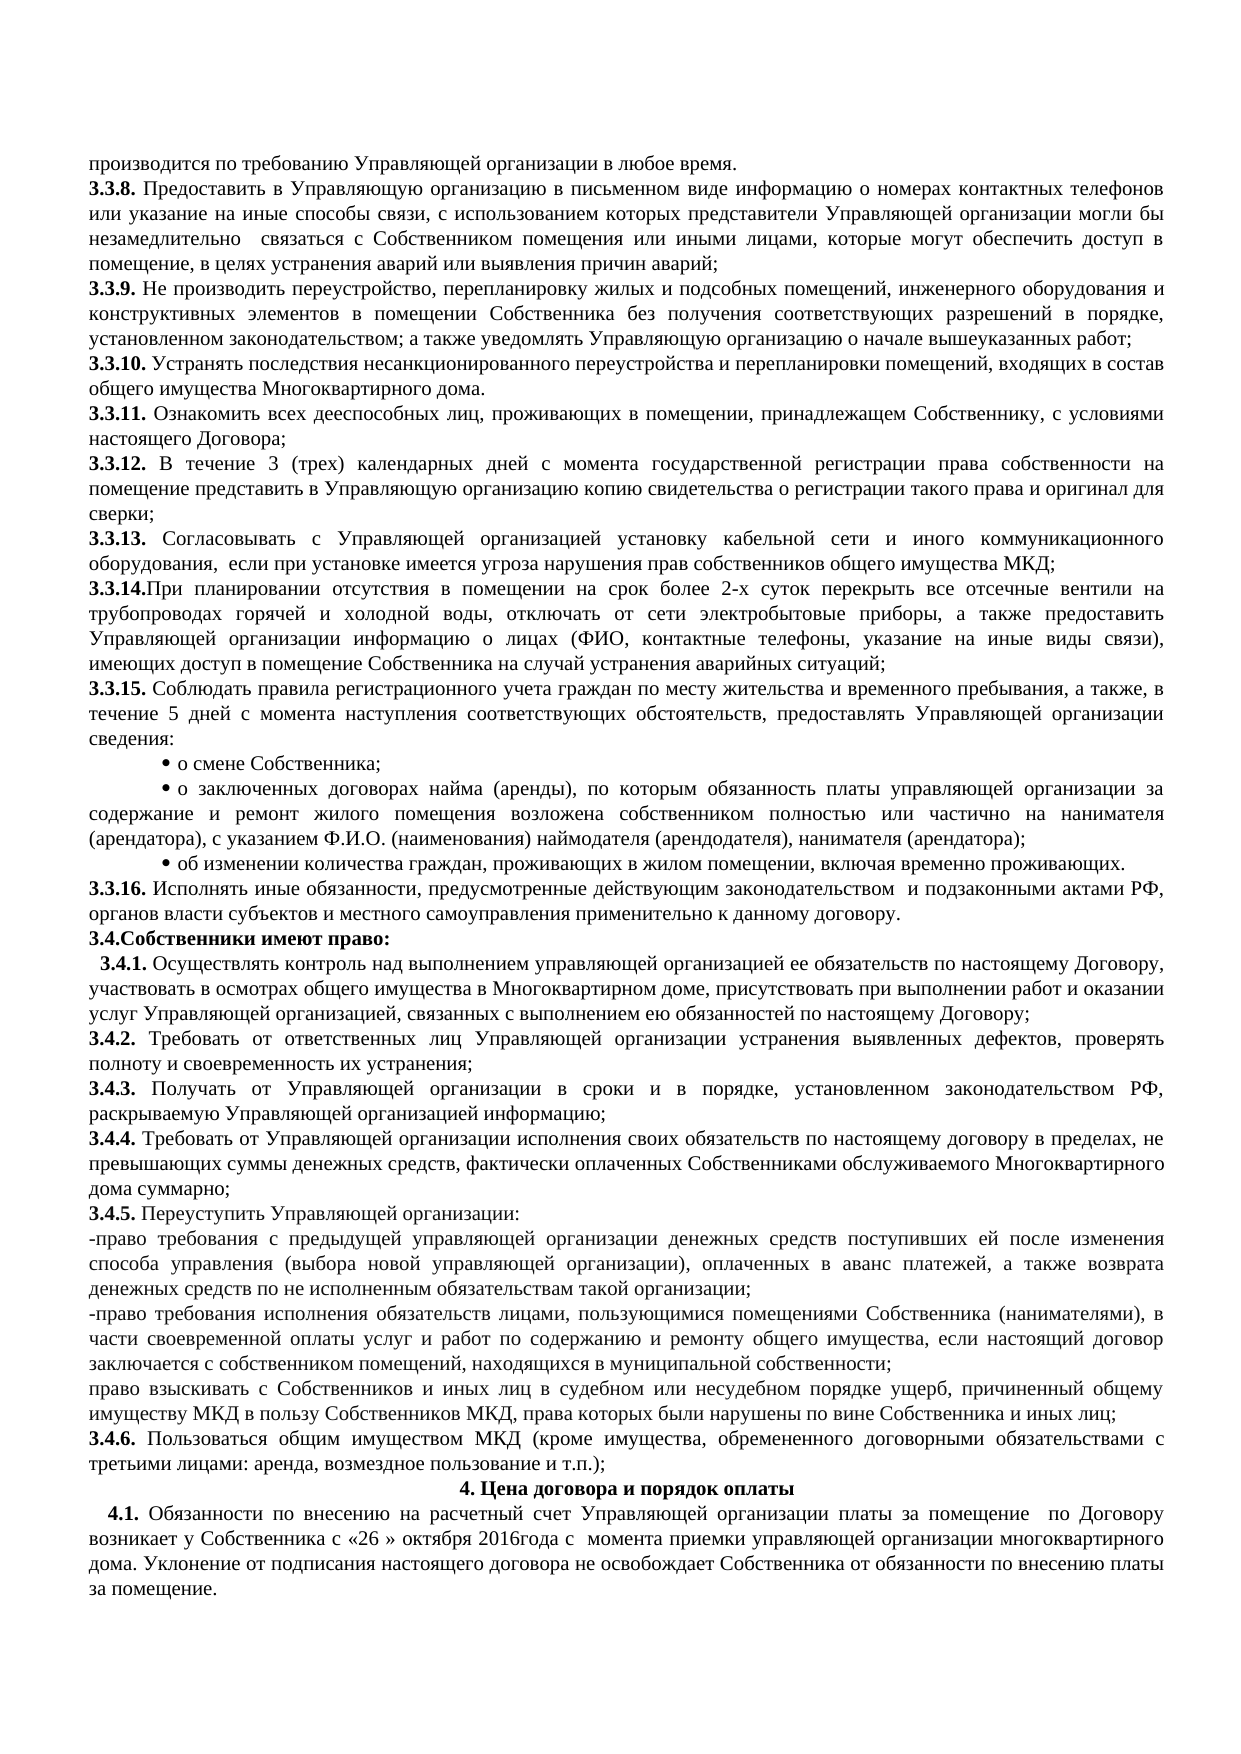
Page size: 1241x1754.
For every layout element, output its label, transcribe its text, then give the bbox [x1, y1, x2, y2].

text 3.3.16. Исполнять иные обязанности, предусмотренные действующим законодательством и подзаконными актами РФ, органов власти субъектов и местного самоуправления применительно к данному договору. [89, 875, 1165, 925]
text 3.4.2. Требовать от ответственных лиц Управляющей организации устранения выявленных дефектов, проверять полноту и своевременность их устранения; [89, 1025, 1165, 1075]
text 3.4.5. Переуступить Управляющей организации: [89, 1200, 1165, 1225]
list об изменении количества граждан, проживающих в жилом помещении, включая временно проживающих. [89, 850, 1165, 875]
text 3.3.11. Ознакомить всех дееспособных лиц, проживающих в помещении, принадлежащем Собственнику, с условиями настоящего Договора; [89, 400, 1165, 450]
text 3.4.3. Получать от Управляющей организации в сроки и в порядке, установленном законодательством РФ, раскрываемую Управляющей организацией информацию; [89, 1075, 1165, 1125]
text 3.4.4. Требовать от Управляющей организации исполнения своих обязательств по настоящему договору в пределах, не превышающих суммы денежных средств, фактически оплаченных Собственниками обслуживаемого Многоквартирного дома суммарно; [89, 1125, 1165, 1200]
text 3.3.15. Соблюдать правила регистрационного учета граждан по месту жительства и временного пребывания, а также, в течение 5 дней с момента наступления соответствующих обстоятельств, предоставлять Управляющей организации сведения: [89, 675, 1165, 750]
text 3.4.Собственники имеют право: [89, 925, 1165, 950]
text -право требования исполнения обязательств лицами, пользующимися помещениями Собственника (нанимателями), в части своевременной оплаты услуг и работ по содержанию и ремонту общего имущества, если настоящий договор заключается с собственником помещений, находящихся в муниципальной собственности; [89, 1300, 1165, 1375]
text 3.3.12. В течение 3 (трех) календарных дней с момента государственной регистрации права собственности на помещение представить в Управляющую организацию копию свидетельства о регистрации такого права и оригинал для сверки; [89, 450, 1165, 525]
text 3.4.6. Пользоваться общим имуществом МКД (кроме имущества, обремененного договорными обязательствами с третьими лицами: аренда, возмездное пользование и т.п.); [89, 1425, 1165, 1475]
text право взыскивать с Собственников и иных лиц в судебном или несудебном порядке ущерб, причиненный общему имуществу МКД в пользу Собственников МКД, права которых были нарушены по вине Собственника и иных лиц; [89, 1375, 1165, 1425]
list о смене Собственника; [89, 750, 1165, 775]
text 4.1. Обязанности по внесению на расчетный счет Управляющей организации платы за помещение по Договору возникает у Собственника с «26 » октября 2016года с момента приемки управляющей организации многоквартирного дома. Уклонение от подписания настоящего договора не освобождает Собственника от обязанности по внесению платы за помещение. [89, 1500, 1165, 1600]
text 3.4.1. Осуществлять контроль над выполнением управляющей организацией ее обязательств по настоящему Договору, участвовать в осмотрах общего имущества в Многоквартирном доме, присутствовать при выполнении работ и оказании услуг Управляющей организацией, связанных с выполнением ею обязанностей по настоящему Договору; [89, 950, 1165, 1025]
text 3.3.13. Согласовывать с Управляющей организацией установку кабельной сети и иного коммуникационного оборудования, если при установке имеется угроза нарушения прав собственников общего имущества МКД; [89, 525, 1165, 575]
text 4. Цена договора и порядок оплаты [89, 1475, 1165, 1500]
text -право требования с предыдущей управляющей организации денежных средств поступивших ей после изменения способа управления (выбора новой управляющей организации), оплаченных в аванс платежей, а также возврата денежных средств по не исполненным обязательствам такой организации; [89, 1225, 1165, 1300]
text 3.3.10. Устранять последствия несанкционированного переустройства и перепланировки помещений, входящих в состав общего имущества Многоквартирного дома. [89, 350, 1165, 400]
text производится по требованию Управляющей организации в любое время. [89, 150, 1165, 175]
text 3.3.8. Предоставить в Управляющую организацию в письменном виде информацию о номерах контактных телефонов или указание на иные способы связи, с использованием которых представители Управляющей организации могли бы незамедлительно связаться с Собственником помещения или иными лицами, которые могут обеспечить доступ в помещение, в целях устранения аварий или выявления причин аварий; [89, 175, 1165, 275]
list о заключенных договорах найма (аренды), по которым обязанность платы управляющей организации за содержание и ремонт жилого помещения возложена собственником полностью или частично на нанимателя (арендатора), с указанием Ф.И.О. (наименования) наймодателя (арендодателя), нанимателя (арендатора); [89, 775, 1165, 850]
text 3.3.14.При планировании отсутствия в помещении на срок более 2-х суток перекрыть все отсечные вентили на трубопроводах горячей и холодной воды, отключать от сети электробытовые приборы, а также предоставить Управляющей организации информацию о лицах (ФИО, контактные телефоны, указание на иные виды связи), имеющих доступ в помещение Собственника на случай устранения аварийных ситуаций; [89, 575, 1165, 675]
text 3.3.9. Не производить переустройство, перепланировку жилых и подсобных помещений, инженерного оборудования и конструктивных элементов в помещении Собственника без получения соответствующих разрешений в порядке, установленном законодательством; а также уведомлять Управляющую организацию о начале вышеуказанных работ; [89, 275, 1165, 350]
